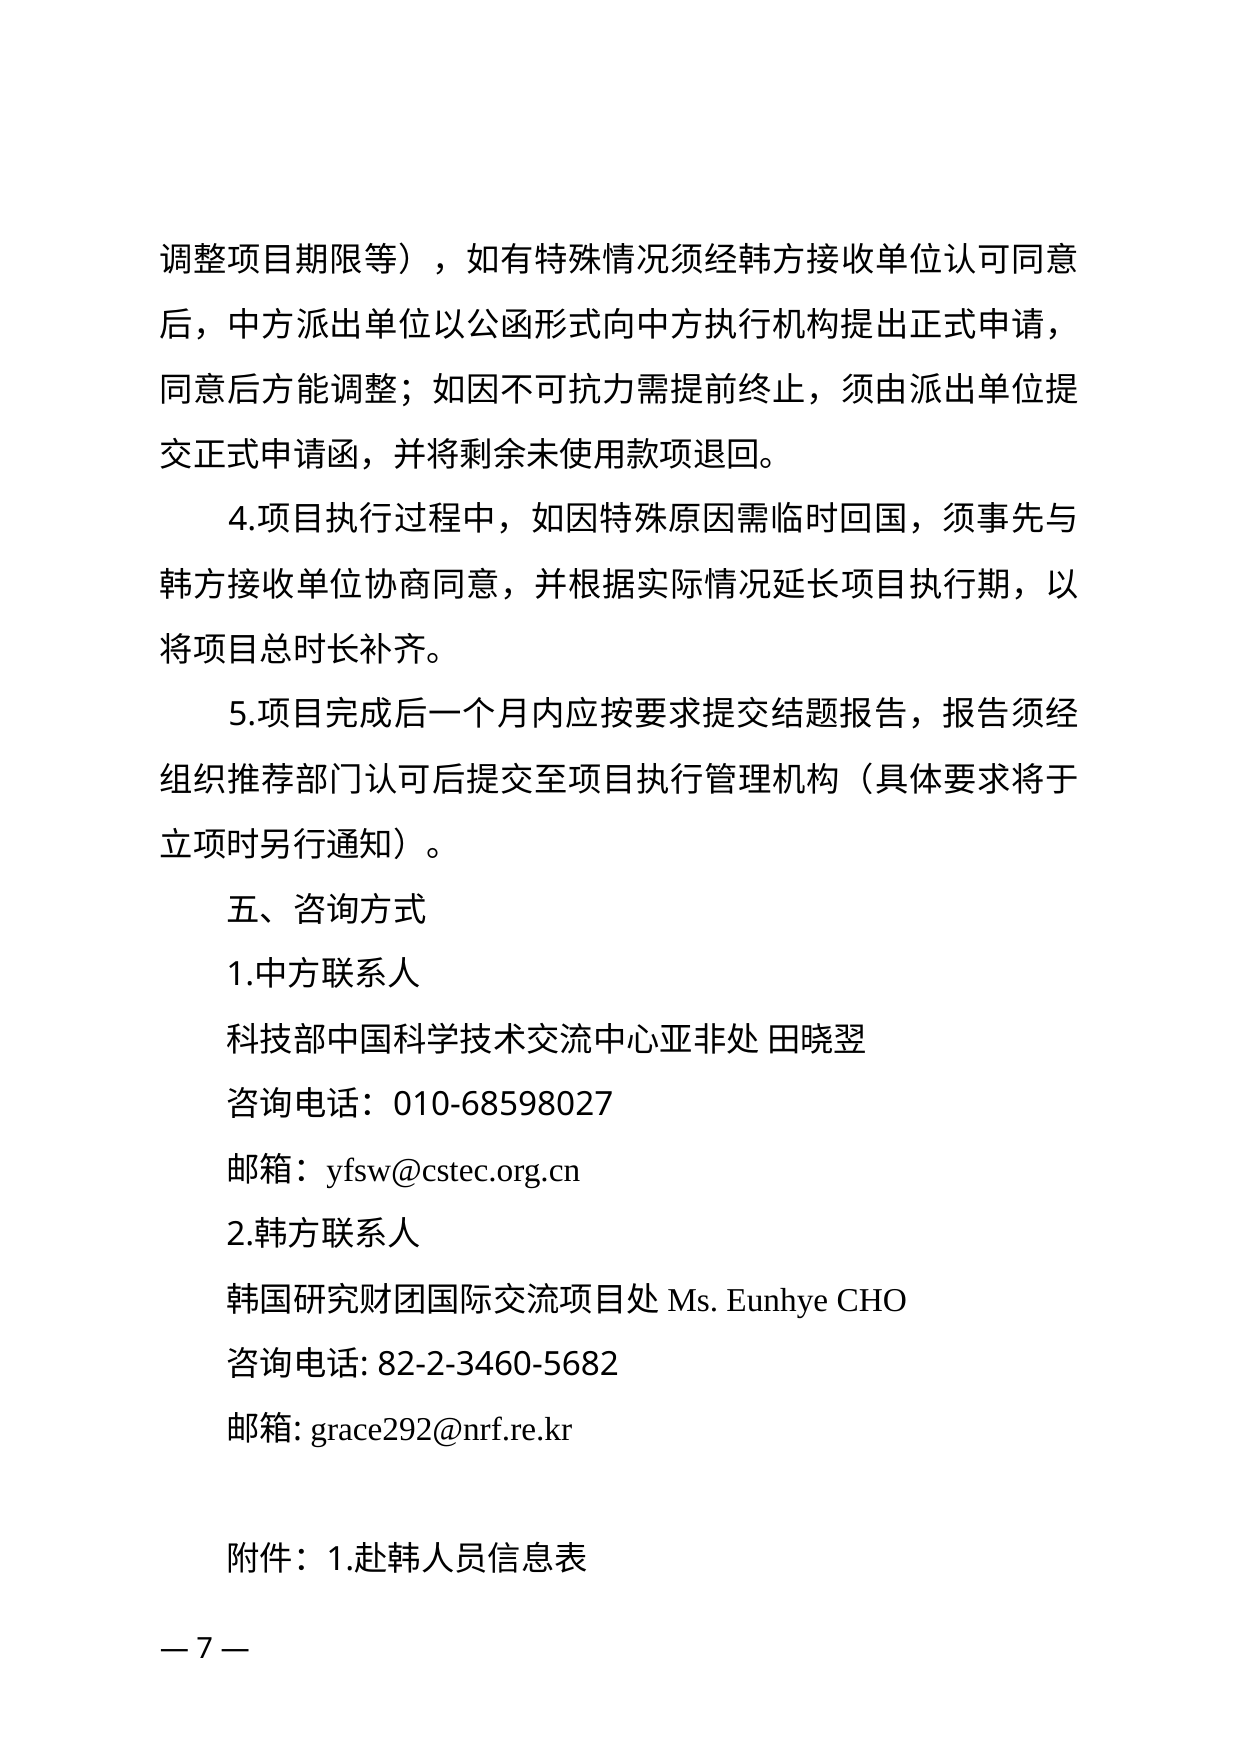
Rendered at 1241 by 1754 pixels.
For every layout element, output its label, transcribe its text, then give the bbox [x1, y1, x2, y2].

text 4.项目执行过程中，如因特殊原因需临时回国，须事先与韩方接收单位协商同意，并根据实际情况延长项目执行期，以将项目总时长补齐。 [159, 484, 1081, 679]
text 韩国研究财团国际交流项目处 Ms. Eunhye CHO [159, 1264, 1081, 1329]
text 咨询电话: 82-2-3460-5682 [159, 1329, 1081, 1394]
text 附件：1.赴韩人员信息表 [159, 1524, 1081, 1589]
text 五、咨询方式 [159, 874, 1081, 939]
text 5.项目完成后一个月内应按要求提交结题报告，报告须经组织推荐部门认可后提交至项目执行管理机构（具体要求将于立项时另行通知）。 [159, 679, 1081, 874]
text 邮箱: grace292@nrf.re.kr [159, 1394, 1081, 1459]
text 邮箱：yfsw@cstec.org.cn [159, 1134, 1081, 1199]
text 科技部中国科学技术交流中心亚非处 田晓翌 [159, 1004, 1081, 1069]
text 咨询电话：010-68598027 [159, 1069, 1081, 1134]
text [159, 224, 1081, 484]
text 2.韩方联系人 [159, 1199, 1081, 1264]
text 1.中方联系人 [159, 939, 1081, 1004]
